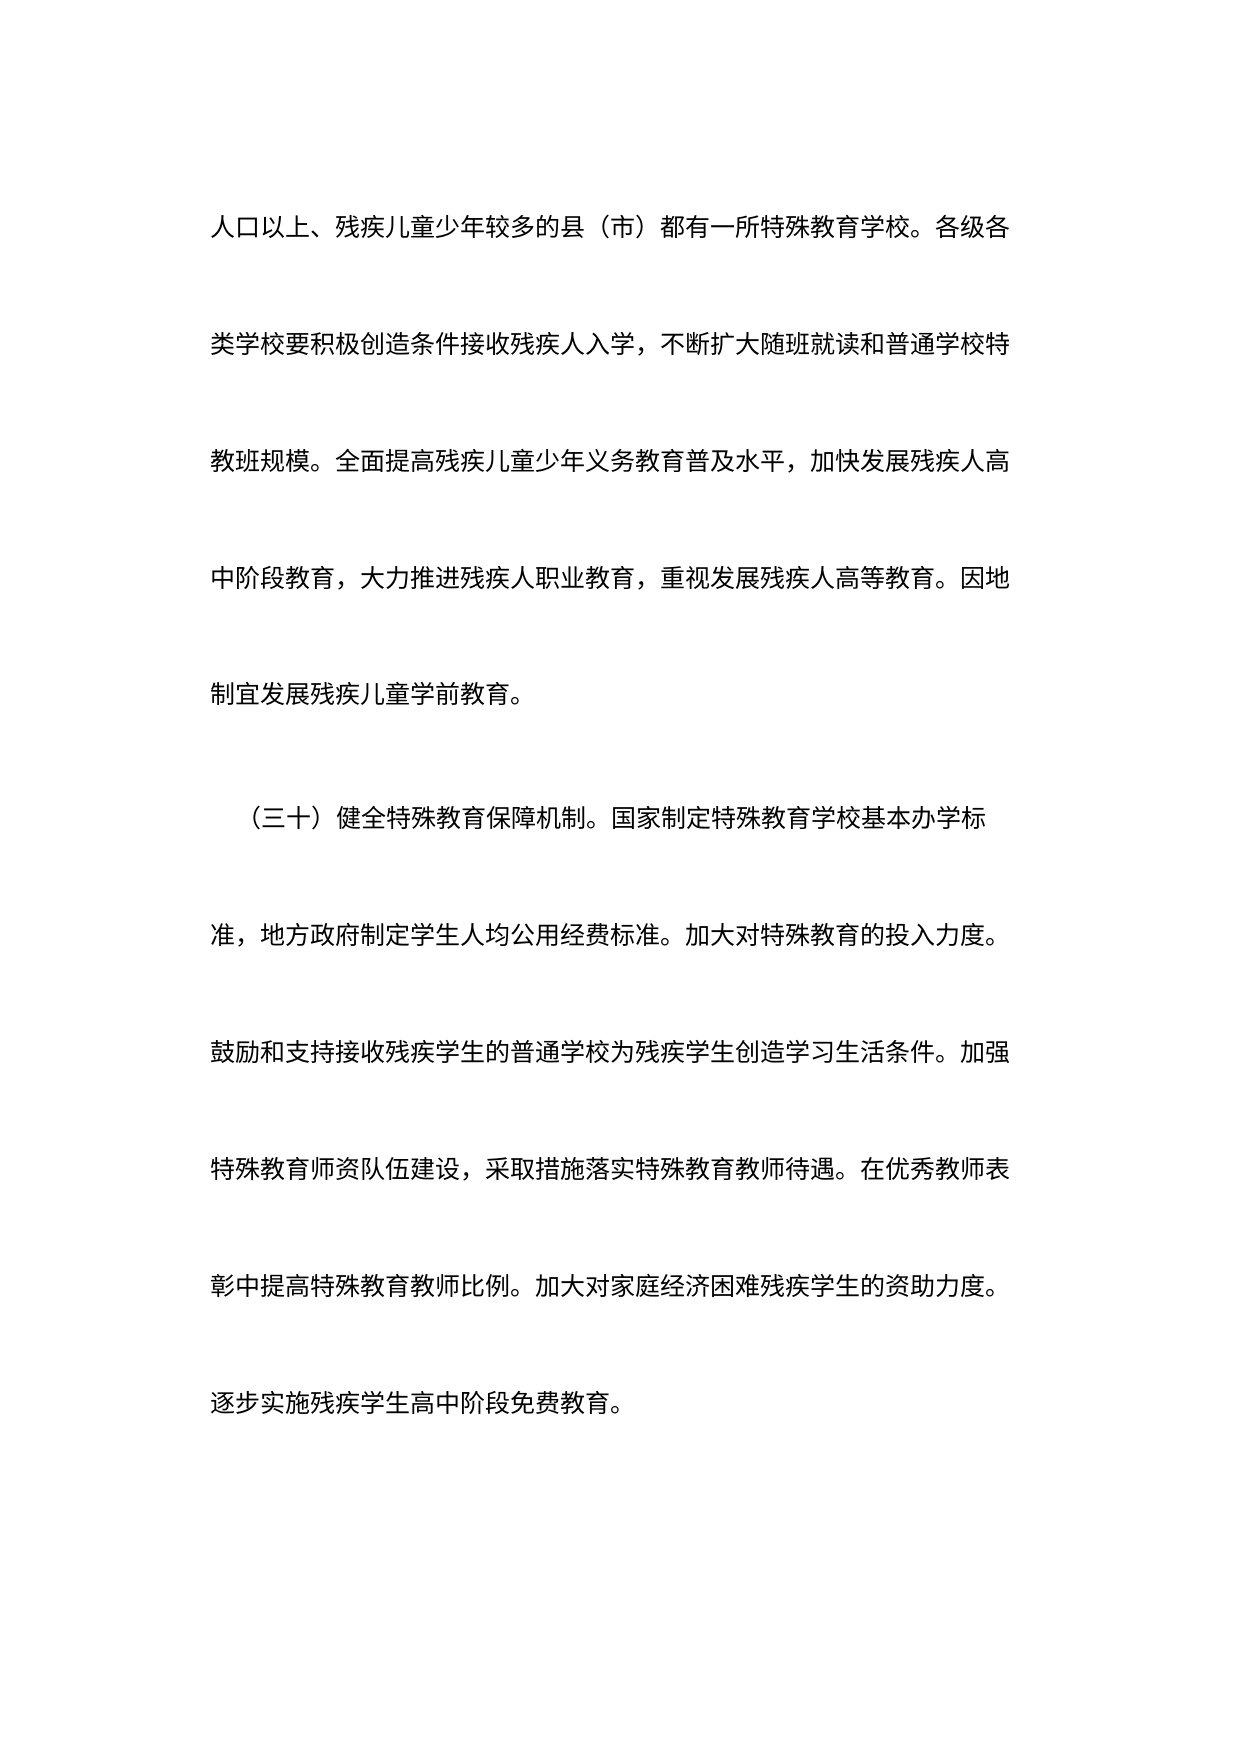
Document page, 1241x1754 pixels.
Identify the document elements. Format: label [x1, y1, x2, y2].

table_header [188, 162, 1053, 1484]
